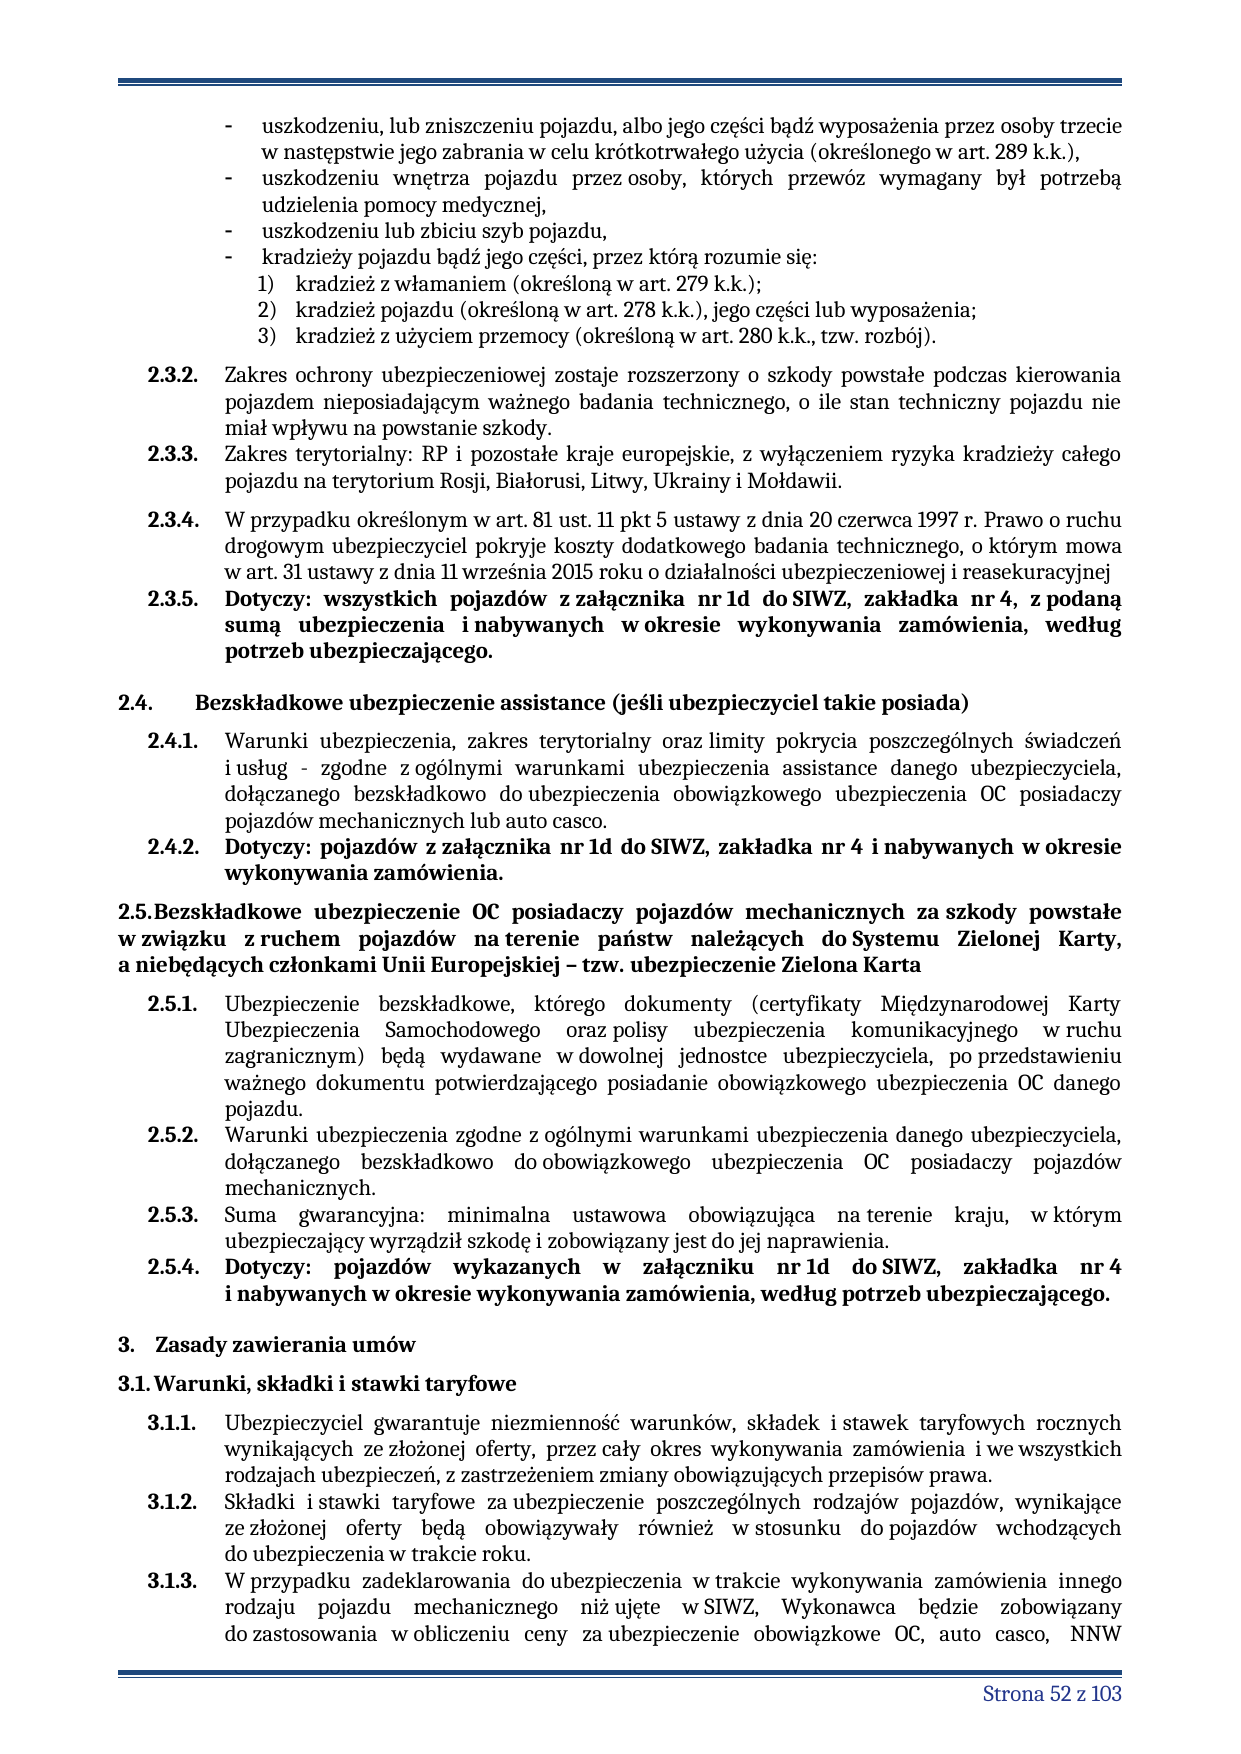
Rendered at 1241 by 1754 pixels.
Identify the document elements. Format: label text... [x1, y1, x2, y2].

list Dotyczy: pojazdów wykazanych w załączniku nr 1d do SIWZ, zakładka nr 4 i nabywanych w okresie wykonywania zamówienia, według potrzeb ubezpieczającego. [148, 1254, 1122, 1307]
list Warunki ubezpieczenia, zakres terytorialny oraz limity pokrycia poszczególnych świadczeń i usług - zgodne z ogólnymi warunkami ubezpieczenia assistance danego ubezpieczyciela, dołączanego bezskładkowo do ubezpieczenia obowiązkowego ubezpieczenia OC posiadaczy pojazdów mechanicznych lub auto casco. [148, 728, 1122, 834]
list Ubezpieczyciel gwarantuje niezmienność warunków, składek i stawek taryfowych rocznych wynikających ze złożonej oferty, przez cały okres wykonywania zamówienia i we wszystkich rodzajach ubezpieczeń, z zastrzeżeniem zmiany obowiązujących przepisów prawa. [148, 1409, 1122, 1488]
list W przypadku określonym w art. 81 ust. 11 pkt 5 ustawy z dnia 20 czerwca 1997 r. Prawo o ruchu drogowym ubezpieczyciel pokryje koszty dodatkowego badania technicznego, o którym mowa w art. 31 ustawy z dnia 11 września 2015 roku o działalności ubezpieczeniowej i reasekuracyjnej [148, 506, 1122, 585]
list uszkodzeniu lub zbiciu szyb pojazdu, [224, 218, 1122, 244]
list uszkodzeniu wnętrza pojazdu przez osoby, których przewóz wymagany był potrzebą udzielenia pomocy medycznej, [224, 165, 1122, 218]
list Dotyczy: pojazdów z załącznika nr 1d do SIWZ, zakładka nr 4 i nabywanych w okresie wykonywania zamówienia. [148, 834, 1122, 886]
list kradzież z użyciem przemocy (określoną w art. 280 k.k., tzw. rozbój). [258, 323, 1122, 349]
list uszkodzeniu, lub zniszczeniu pojazdu, albo jego części bądź wyposażenia przez osoby trzecie w następstwie jego zabrania w celu krótkotrwałego użycia (określonego w art. 289 k.k.), [224, 112, 1122, 165]
list Dotyczy: wszystkich pojazdów z załącznika nr 1d do SIWZ, zakładka nr 4, z podaną sumą ubezpieczenia i nabywanych w okresie wykonywania zamówienia, według potrzeb ubezpieczającego. [148, 585, 1122, 664]
list kradzież z włamaniem (określoną w art. 279 k.k.); [258, 271, 1122, 297]
list Suma gwarancyjna: minimalna ustawowa obowiązująca na terenie kraju, w którym ubezpieczający wyrządził szkodę i zobowiązany jest do jej naprawienia. [148, 1201, 1122, 1254]
list Ubezpieczenie bezskładkowe, którego dokumenty (certyfikaty Międzynarodowej Karty Ubezpieczenia Samochodowego oraz polisy ubezpieczenia komunikacyjnego w ruchu zagranicznym) będą wydawane w dowolnej jednostce ubezpieczyciela, po przedstawieniu ważnego dokumentu potwierdzającego posiadanie obowiązkowego ubezpieczenia OC danego pojazdu. [148, 991, 1122, 1122]
list Zakres terytorialny: RP i pozostałe kraje europejskie, z wyłączeniem ryzyka kradzieży całego pojazdu na terytorium Rosji, Białorusi, Litwy, Ukrainy i Mołdawii. [148, 441, 1122, 494]
list Bezskładkowe ubezpieczenie OC posiadaczy pojazdów mechanicznych za szkody powstałe w związku z ruchem pojazdów na terenie państw należących do Systemu Zielonej Karty, a niebędących członkami Unii Europejskiej – tzw. ubezpieczenie Zielona Karta [118, 899, 1122, 978]
list kradzieży pojazdu bądź jego części, przez którą rozumie się: [224, 244, 1122, 271]
list Warunki ubezpieczenia zgodne z ogólnymi warunkami ubezpieczenia danego ubezpieczyciela, dołączanego bezskładkowo do obowiązkowego ubezpieczenia OC posiadaczy pojazdów mechanicznych. [148, 1122, 1122, 1201]
list kradzież pojazdu (określoną w art. 278 k.k.), jego części lub wyposażenia; [258, 297, 1122, 323]
list Zakres ochrony ubezpieczeniowej zostaje rozszerzony o szkody powstałe podczas kierowania pojazdem nieposiadającym ważnego badania technicznego, o ile stan techniczny pojazdu nie miał wpływu na powstanie szkody. [148, 362, 1122, 441]
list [148, 1568, 1122, 1647]
list Bezskładkowe ubezpieczenie assistance (jeśli ubezpieczyciel takie posiada) [118, 689, 1122, 716]
list Warunki, składki i stawki taryfowe [118, 1371, 1122, 1397]
list Składki i stawki taryfowe za ubezpieczenie poszczególnych rodzajów pojazdów, wynikające ze złożonej oferty będą obowiązywały również w stosunku do pojazdów wchodzących do ubezpieczenia w trakcie roku. [148, 1488, 1122, 1568]
list Zasady zawierania umów [118, 1332, 1122, 1358]
